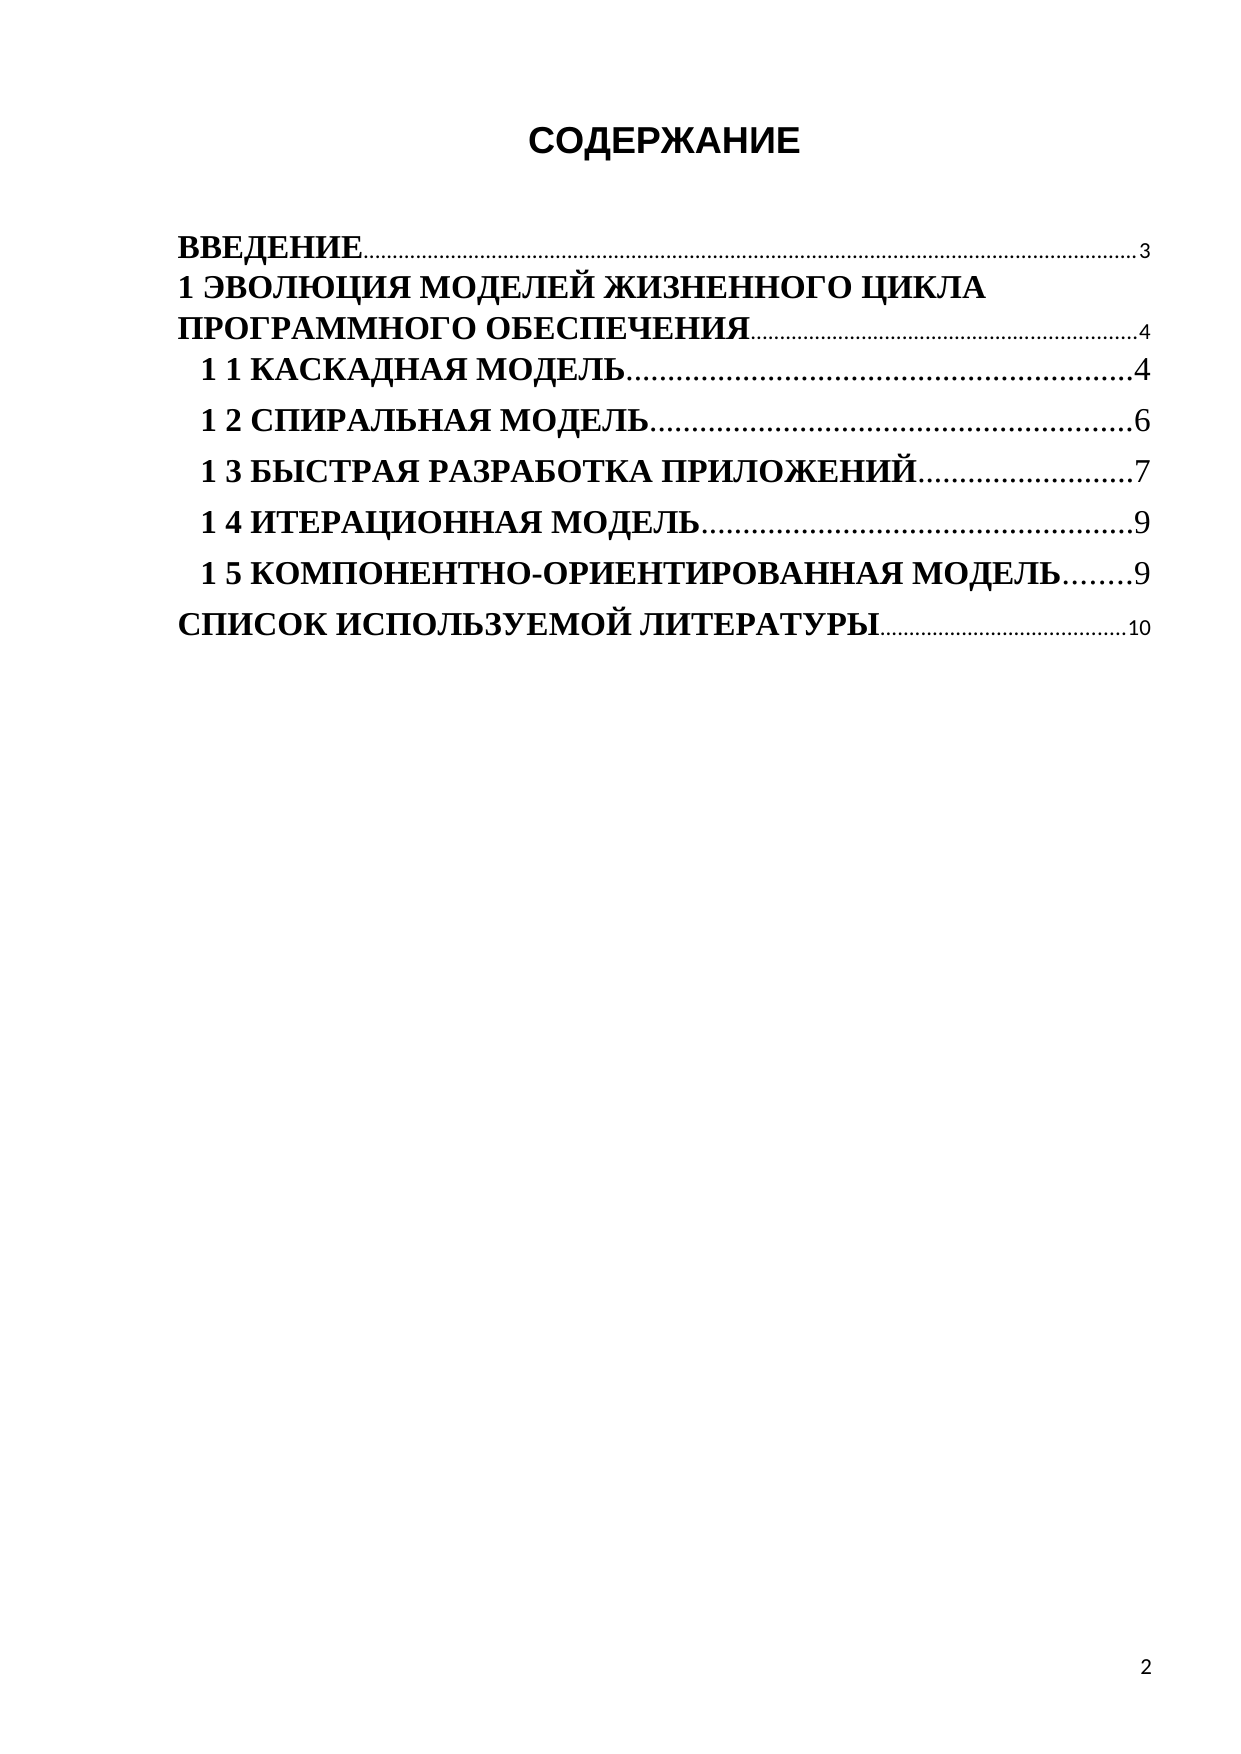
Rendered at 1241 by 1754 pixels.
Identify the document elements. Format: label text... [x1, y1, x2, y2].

text СОДЕРЖАНИЕ [177, 118, 1152, 161]
